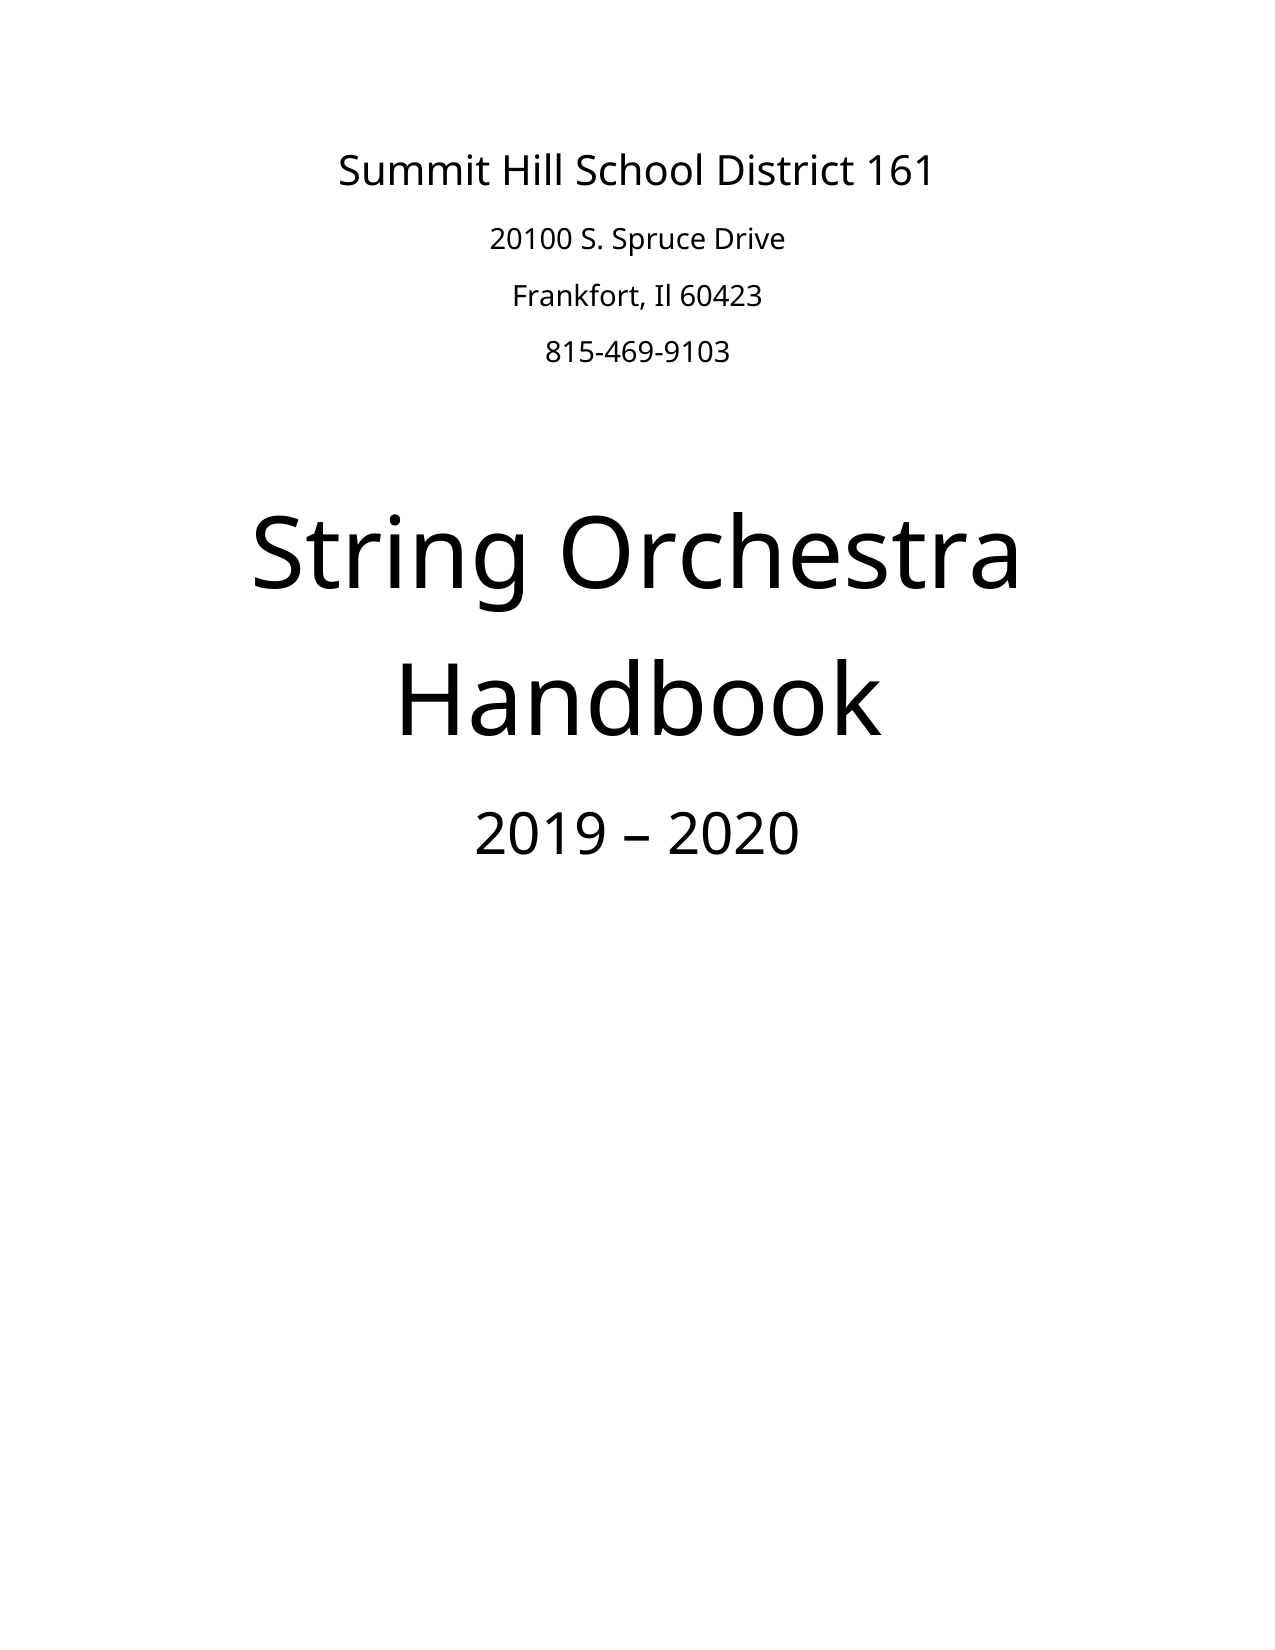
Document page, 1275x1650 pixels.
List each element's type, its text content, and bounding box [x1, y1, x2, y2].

text String Orchestra Handbook [150, 481, 1125, 765]
text Summit Hill School District 161 [150, 141, 1125, 197]
text 2019 – 2020 [150, 792, 1125, 872]
text Frankfort, Il 60423 [150, 275, 1125, 314]
text 20100 S. Spruce Drive [150, 218, 1125, 258]
text 815-469-9103 [150, 331, 1125, 371]
